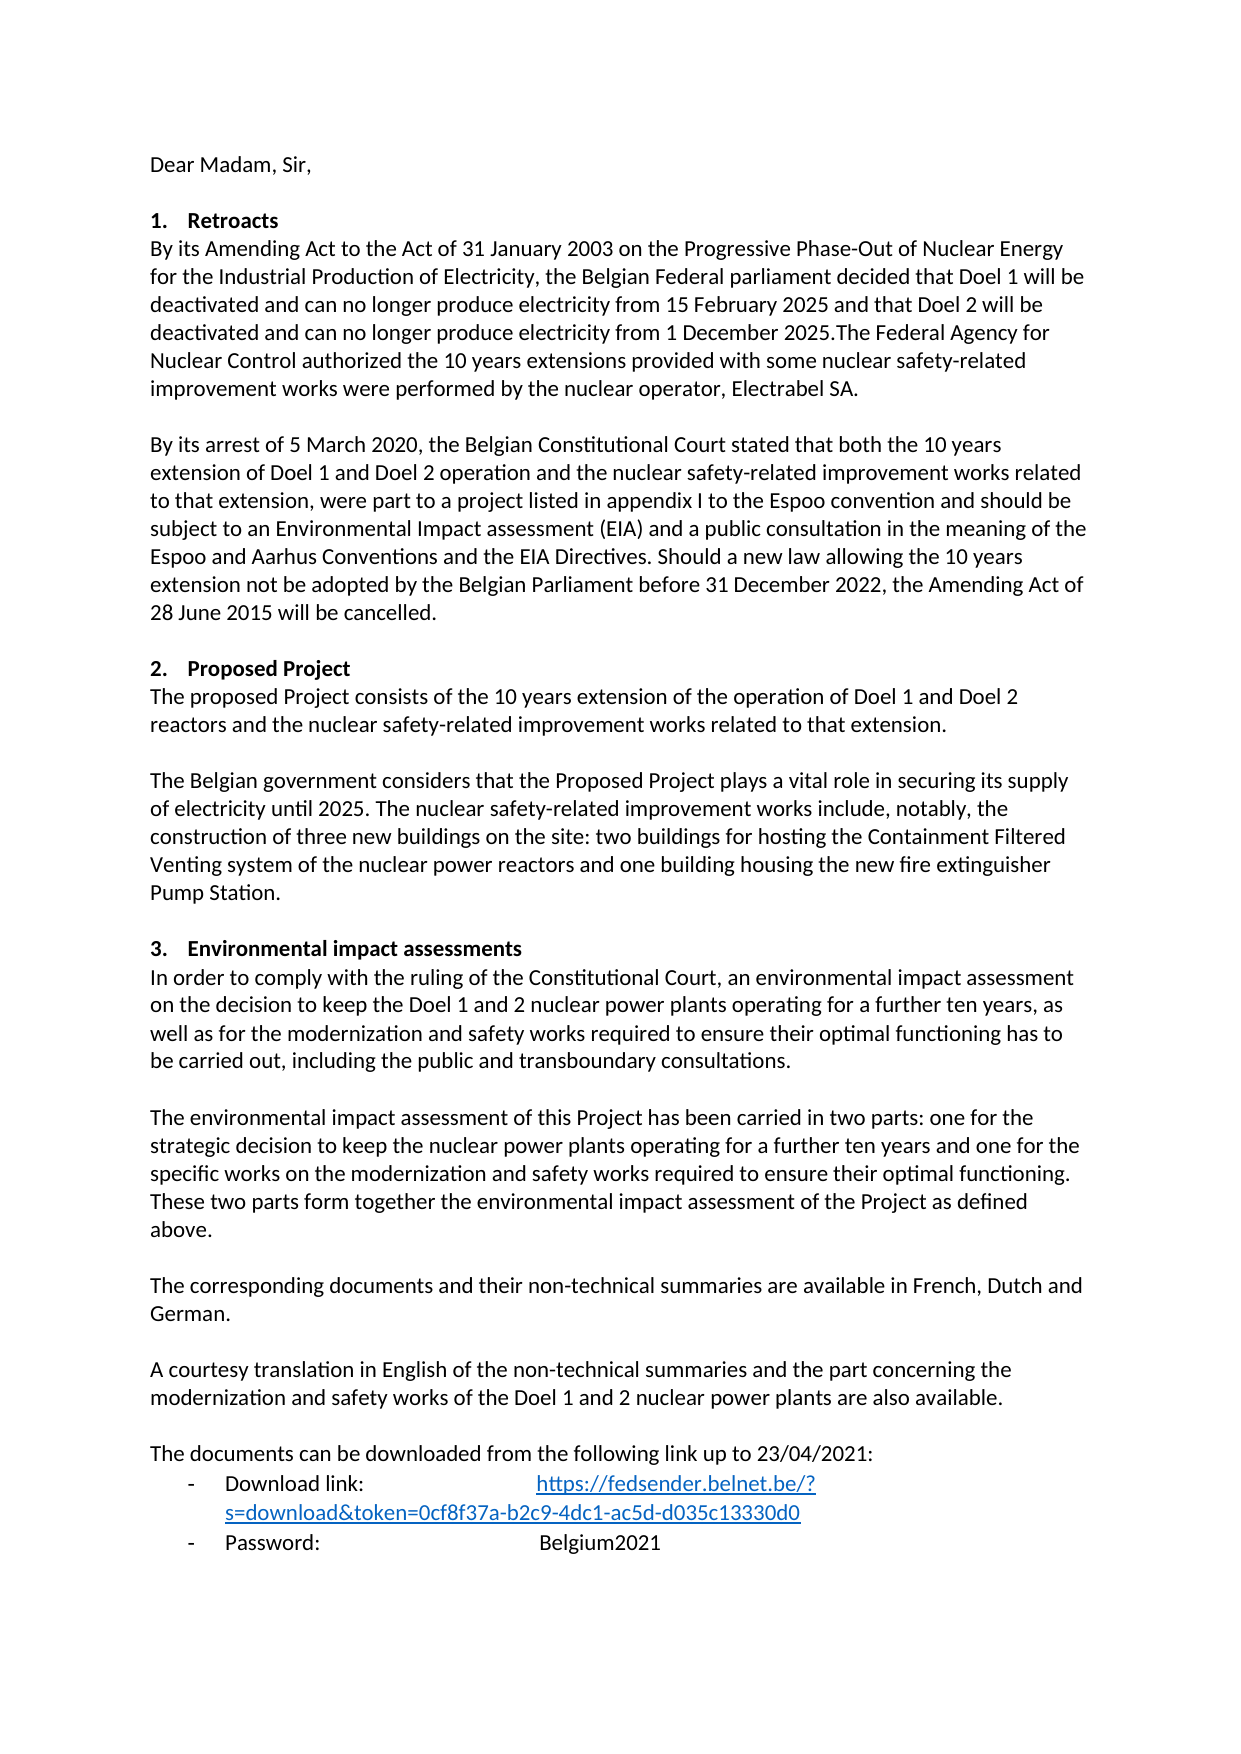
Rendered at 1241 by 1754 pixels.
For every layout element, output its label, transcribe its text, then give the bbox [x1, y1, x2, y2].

text By its arrest of 5 March 2020, the Belgian Constitutional Court stated that both the 10 years extension of Doel 1 and Doel 2 operation and the nuclear safety-related improvement works related to that extension, were part to a project listed in appendix I to the Espoo convention and should be subject to an Environmental Impact assessment (EIA) and a public consultation in the meaning of the Espoo and Aarhus Conventions and the EIA Directives. Should a new law allowing the 10 years extension not be adopted by the Belgian Parliament before 31 December 2022, the Amending Act of 28 June 2015 will be cancelled. [150, 430, 1090, 626]
list Retroacts [150, 206, 1090, 234]
text The corresponding documents and their non-technical summaries are available in French, Dutch and German. [150, 1271, 1090, 1327]
list Download link: https://fedsender.belnet.be/?s=download&token=0cf8f37a-b2c9-4dc1-ac5d-d035c13330d0 [187, 1467, 1090, 1526]
text The documents can be downloaded from the following link up to 23/04/2021: [150, 1439, 1090, 1467]
text The Belgian government considers that the Proposed Project plays a vital role in securing its supply of electricity until 2025. The nuclear safety-related improvement works include, notably, the construction of three new buildings on the site: two buildings for hosting the Containment Filtered Venting system of the nuclear power reactors and one building housing the new fire extinguisher Pump Station. [150, 766, 1090, 907]
text Dear Madam, Sir, [150, 150, 1090, 178]
text In order to comply with the ruling of the Constitutional Court, an environmental impact assessment on the decision to keep the Doel 1 and 2 nuclear power plants operating for a further ten years, as well as for the modernization and safety works required to ensure their optimal functioning has to be carried out, including the public and transboundary consultations. [150, 963, 1090, 1075]
list Environmental impact assessments [150, 934, 1090, 963]
list Proposed Project [150, 654, 1090, 682]
text The environmental impact assessment of this Project has been carried in two parts: one for the strategic decision to keep the nuclear power plants operating for a further ten years and one for the specific works on the modernization and safety works required to ensure their optimal functioning. These two parts form together the environmental impact assessment of the Project as defined above. [150, 1103, 1090, 1243]
list Password: Belgium2021 [187, 1526, 1090, 1557]
text By its Amending Act to the Act of 31 January 2003 on the Progressive Phase-Out of Nuclear Energy for the Industrial Production of Electricity, the Belgian Federal parliament decided that Doel 1 will be deactivated and can no longer produce electricity from 15 February 2025 and that Doel 2 will be deactivated and can no longer produce electricity from 1 December 2025.The Federal Agency for Nuclear Control authorized the 10 years extensions provided with some nuclear safety-related improvement works were performed by the nuclear operator, Electrabel SA. [150, 234, 1090, 402]
text A courtesy translation in English of the non-technical summaries and the part concerning the modernization and safety works of the Doel 1 and 2 nuclear power plants are also available. [150, 1355, 1090, 1411]
text The proposed Project consists of the 10 years extension of the operation of Doel 1 and Doel 2 reactors and the nuclear safety-related improvement works related to that extension. [150, 682, 1090, 738]
